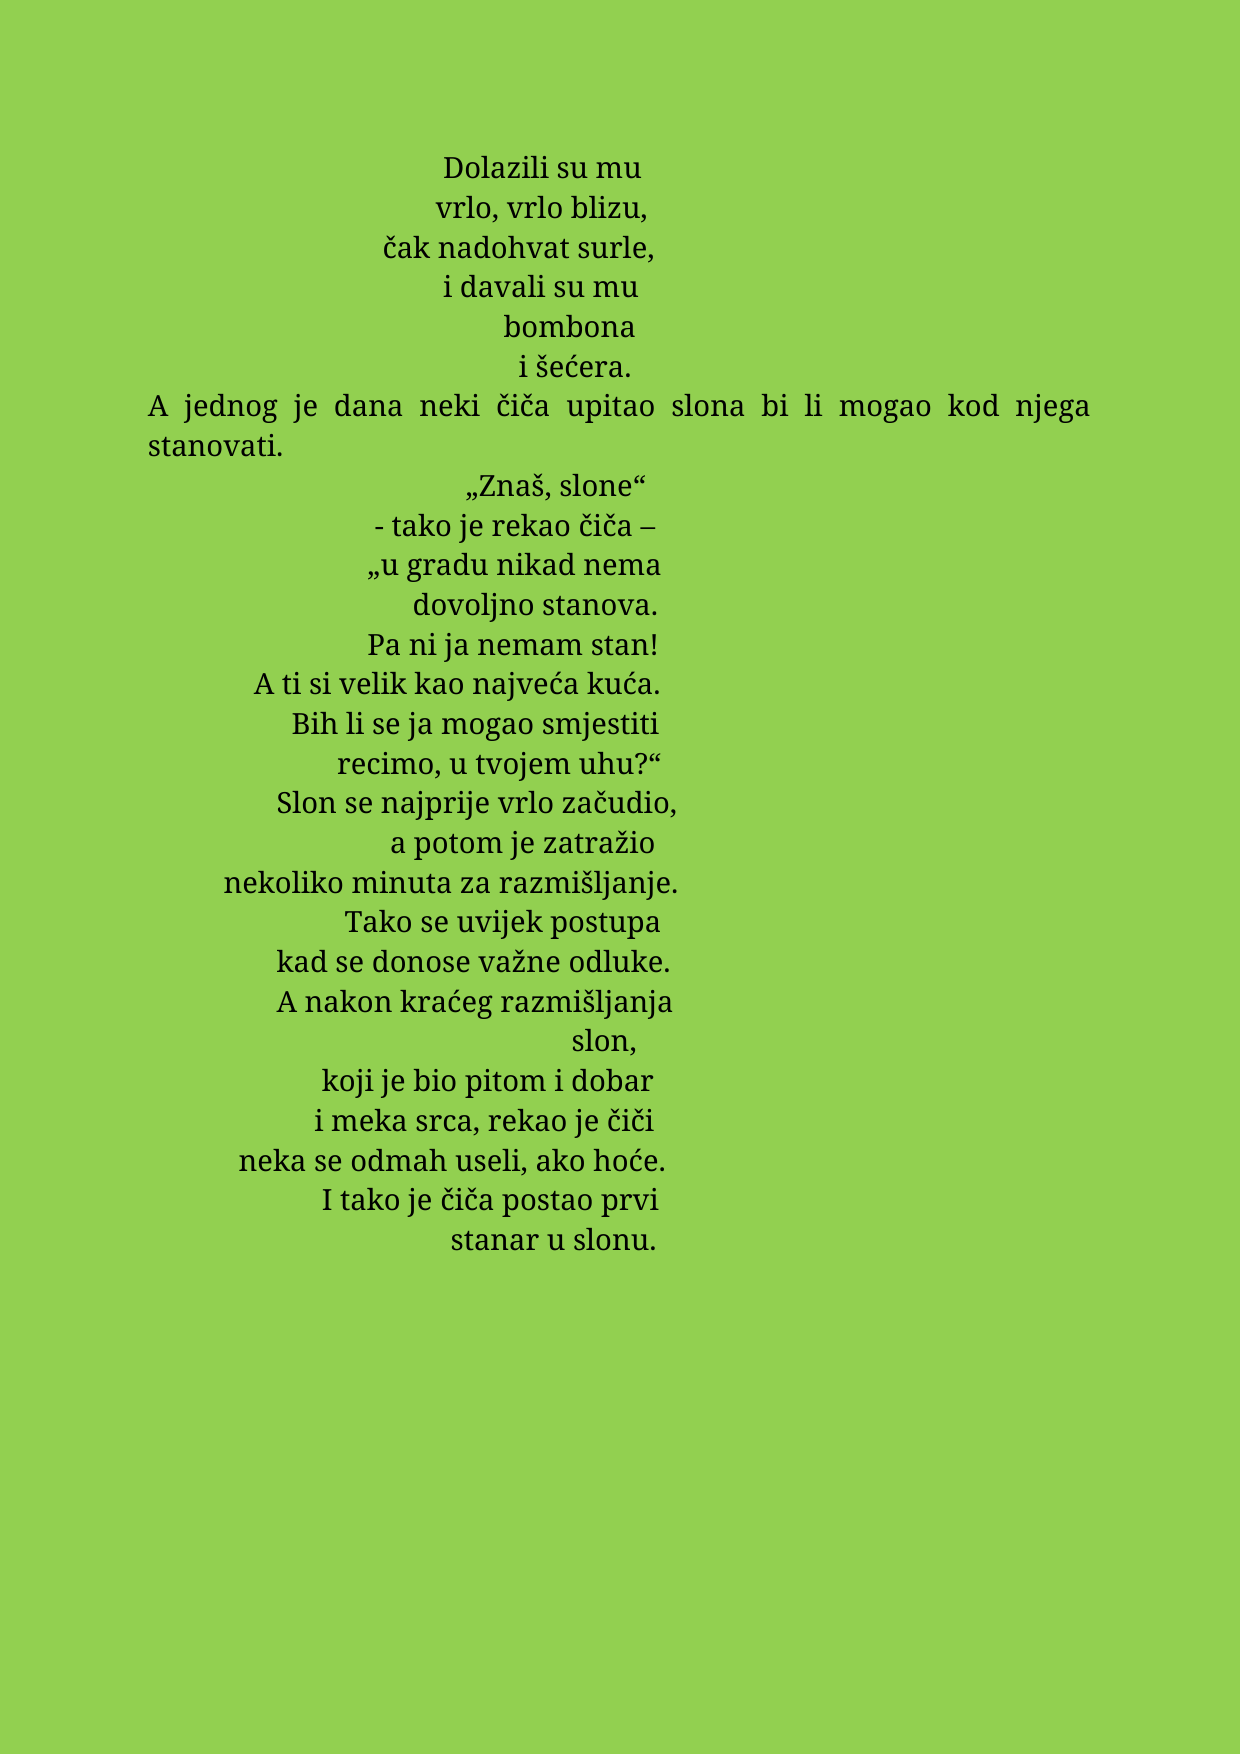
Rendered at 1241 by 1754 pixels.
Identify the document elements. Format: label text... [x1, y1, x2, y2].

text vrlo, vrlo blizu, [148, 187, 1093, 227]
text I tako je čiča postao prvi [148, 1179, 1093, 1219]
text Tako se uvijek postupa [148, 902, 1093, 941]
text Bih li se ja mogao smjestiti [148, 703, 1093, 743]
text A jednog je dana neki čiča upitao slona bi li mogao kod njega stanovati. [148, 386, 1093, 465]
text dovoljno stanova. [148, 584, 1093, 624]
text slon, [148, 1021, 1093, 1060]
text i šećera. [148, 346, 1093, 386]
text Dolazili su mu [148, 148, 1093, 187]
text - tako je rekao čiča – [148, 505, 1093, 544]
text „u gradu nikad nema [148, 544, 1093, 584]
text koji je bio pitom i dobar [148, 1060, 1093, 1100]
text Pa ni ja nemam stan! [148, 624, 1093, 663]
text A nakon kraćeg razmišljanja [148, 981, 1093, 1021]
text nekoliko minuta za razmišljanje. [148, 862, 1093, 902]
text Slon se najprije vrlo začudio, [148, 783, 1093, 822]
text neka se odmah useli, ako hoće. [148, 1140, 1093, 1179]
text recimo, u tvojem uhu?“ [148, 743, 1093, 783]
text kad se donose važne odluke. [148, 941, 1093, 981]
text „Znaš, slone“ [148, 465, 1093, 505]
text čak nadohvat surle, [148, 227, 1093, 267]
text i davali su mu [148, 267, 1093, 306]
text a potom je zatražio [148, 822, 1093, 862]
text i meka srca, rekao je čiči [148, 1100, 1093, 1140]
text stanar u slonu. [148, 1219, 1093, 1259]
text A ti si velik kao najveća kuća. [148, 663, 1093, 703]
text bombona [148, 306, 1093, 346]
